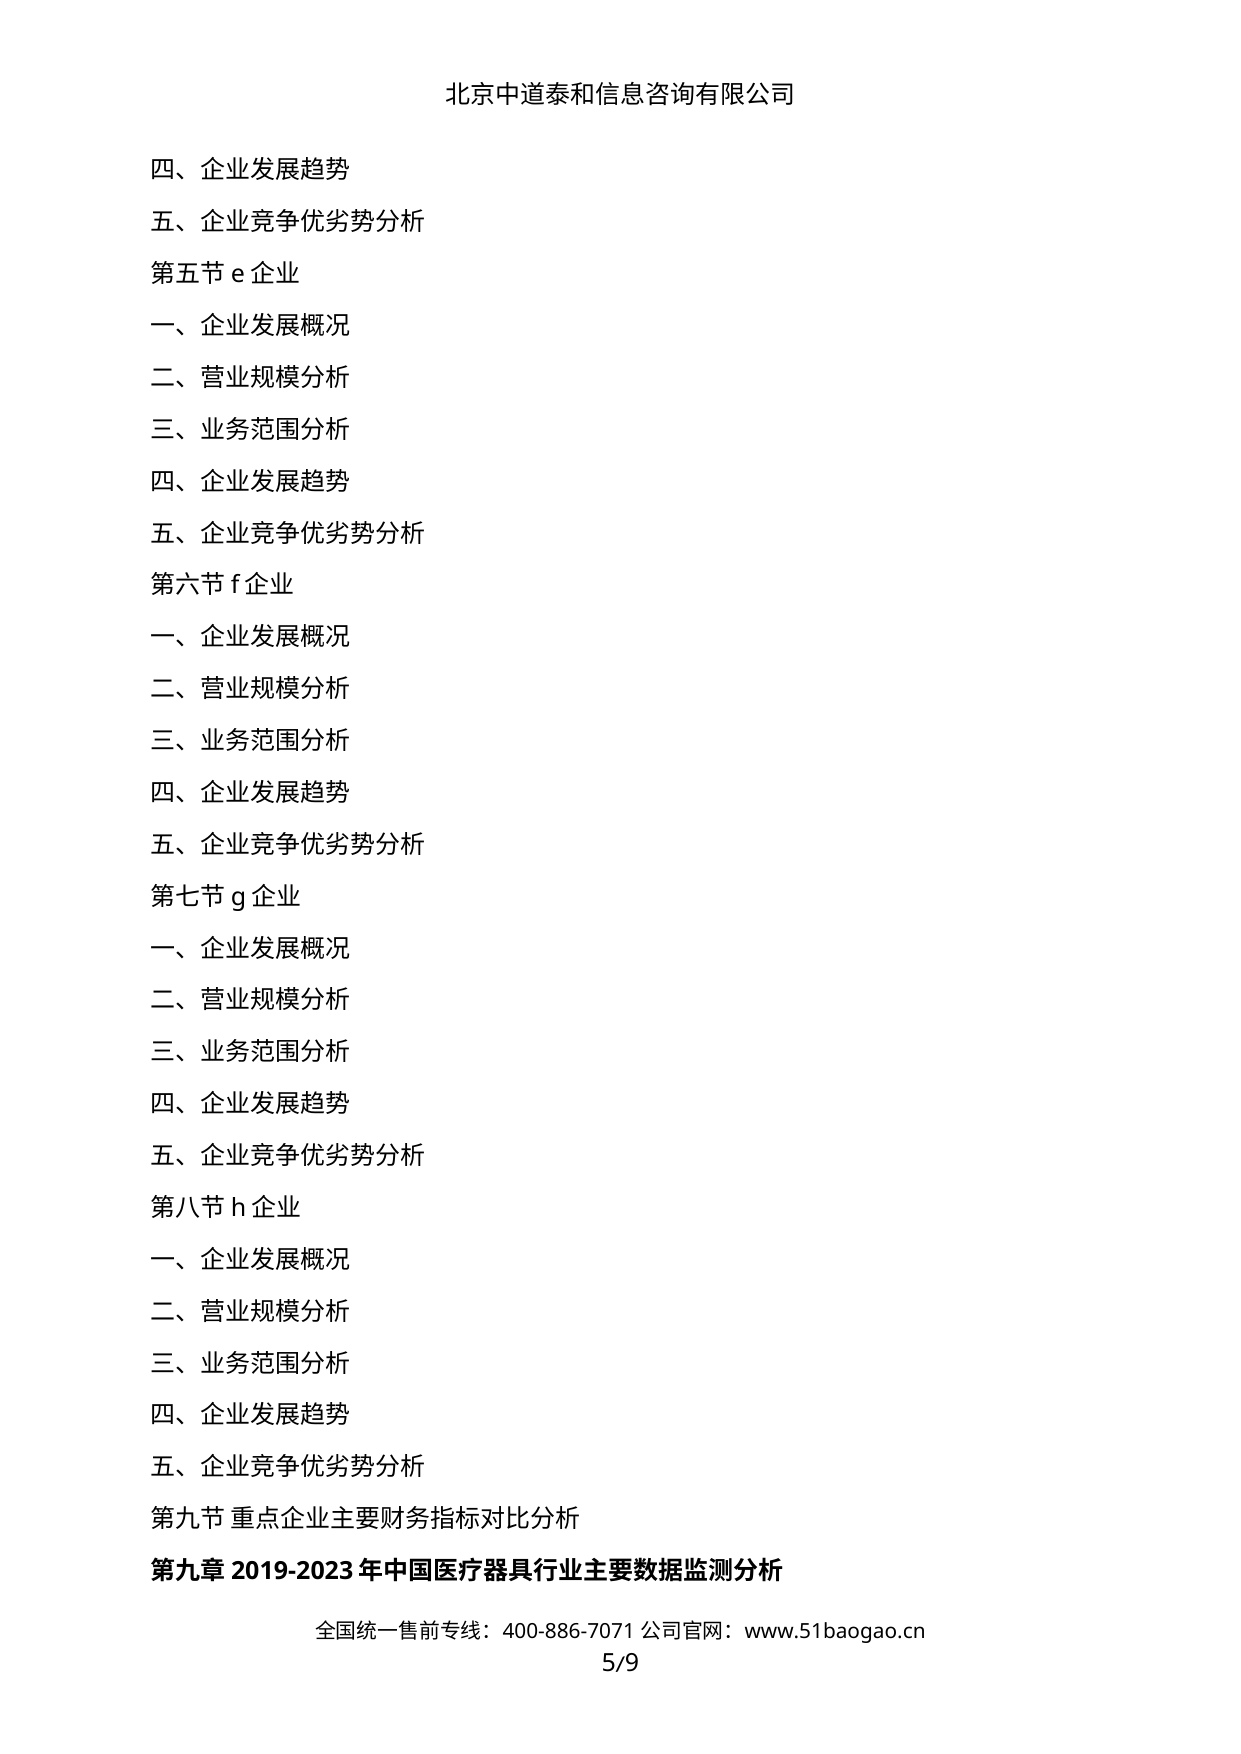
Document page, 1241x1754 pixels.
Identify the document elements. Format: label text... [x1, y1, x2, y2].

text 第九章 2019-2023年中国医疗器具行业主要数据监测分析 [150, 1551, 1090, 1587]
text 第六节 f企业 [150, 565, 1090, 601]
text 一、企业发展概况 [150, 928, 1090, 964]
text 二、营业规模分析 [150, 357, 1090, 394]
text 三、业务范围分析 [150, 1032, 1090, 1068]
text 二、营业规模分析 [150, 669, 1090, 705]
text 第七节 g企业 [150, 876, 1090, 912]
text 三、业务范围分析 [150, 409, 1090, 446]
text 四、企业发展趋势 [150, 1084, 1090, 1120]
text 四、企业发展趋势 [150, 1395, 1090, 1431]
text 五、企业竞争优劣势分析 [150, 1136, 1090, 1172]
text 第九节 重点企业主要财务指标对比分析 [150, 1499, 1090, 1535]
text 五、企业竞争优劣势分析 [150, 513, 1090, 549]
text 二、营业规模分析 [150, 1291, 1090, 1327]
text 四、企业发展趋势 [150, 461, 1090, 497]
text 五、企业竞争优劣势分析 [150, 1447, 1090, 1483]
text 第八节 h企业 [150, 1187, 1090, 1224]
text 四、企业发展趋势 [150, 150, 1090, 186]
text 一、企业发展概况 [150, 617, 1090, 653]
text 五、企业竞争优劣势分析 [150, 202, 1090, 238]
text 三、业务范围分析 [150, 721, 1090, 757]
text 一、企业发展概况 [150, 306, 1090, 342]
text 二、营业规模分析 [150, 980, 1090, 1016]
text 五、企业竞争优劣势分析 [150, 824, 1090, 861]
text 第五节 e企业 [150, 254, 1090, 290]
text 一、企业发展概况 [150, 1239, 1090, 1276]
text 四、企业发展趋势 [150, 772, 1090, 809]
text 三、业务范围分析 [150, 1343, 1090, 1379]
